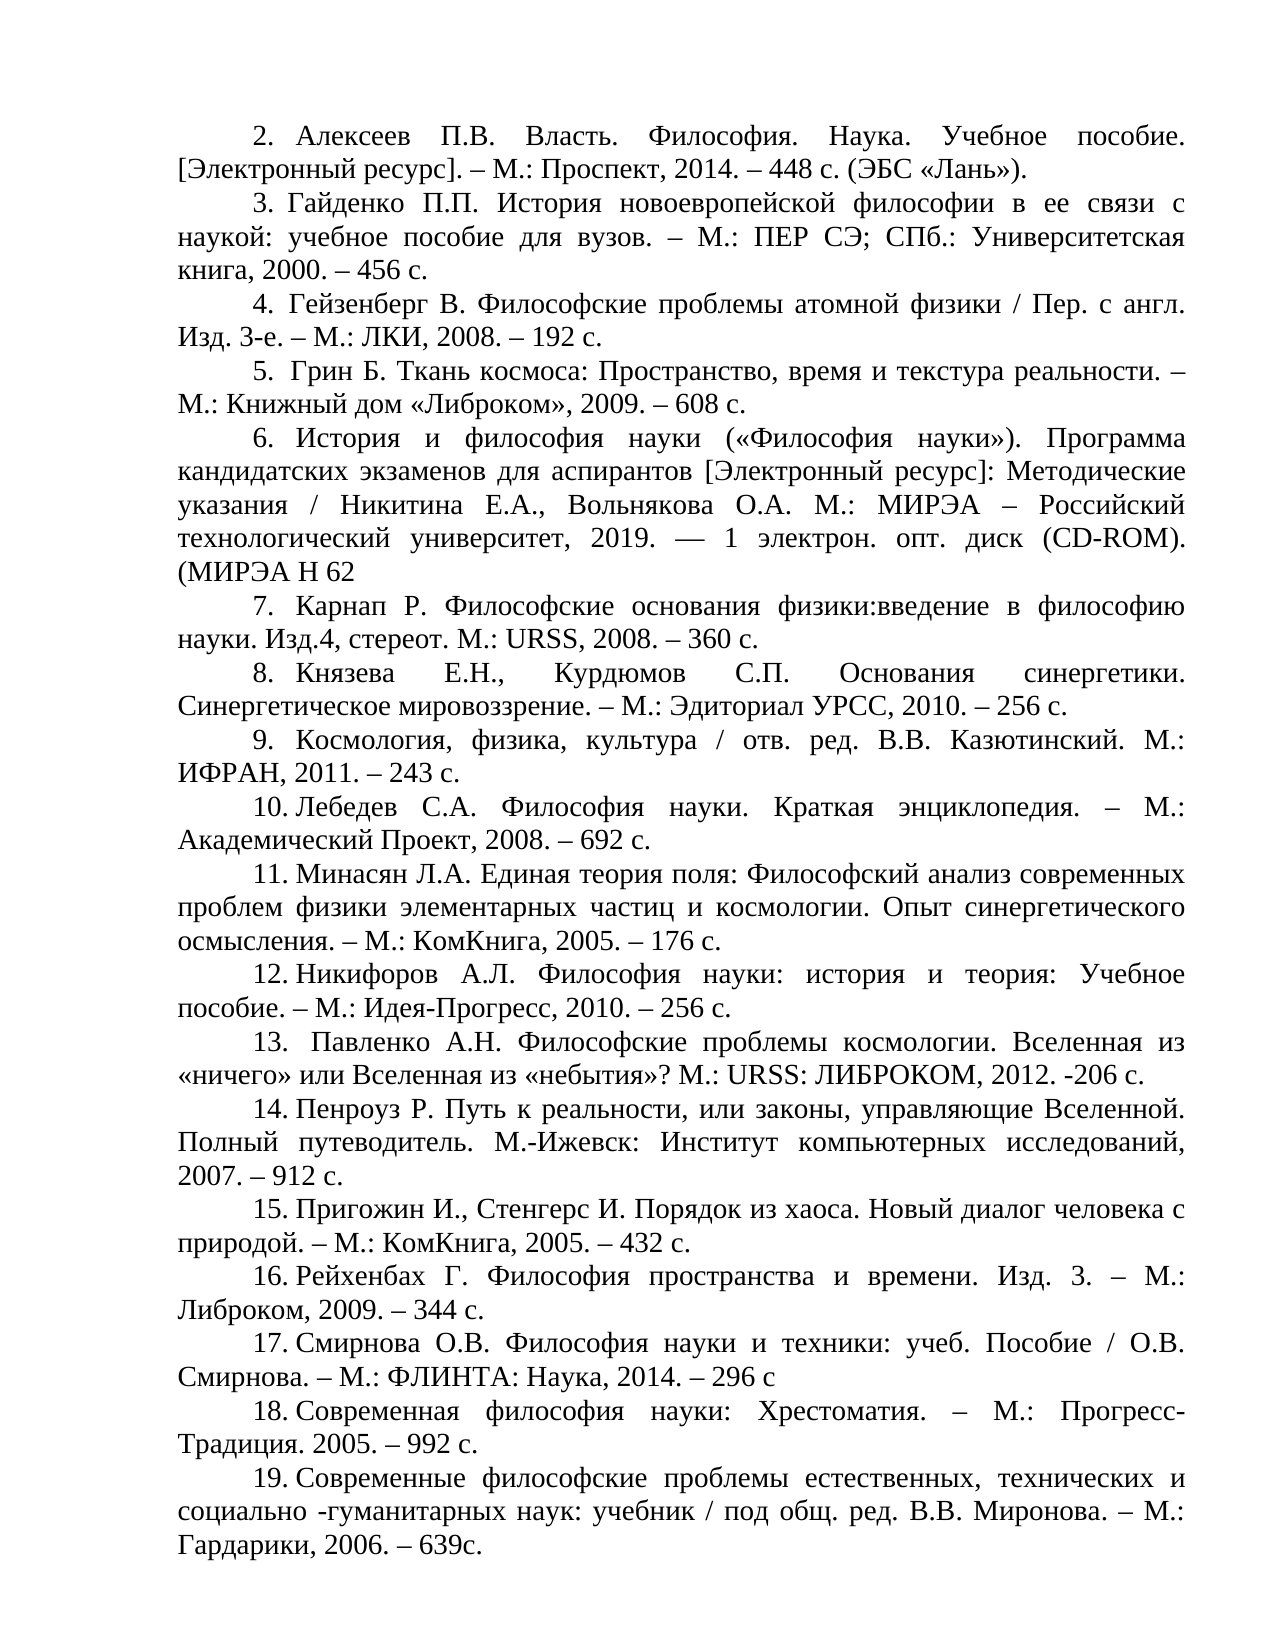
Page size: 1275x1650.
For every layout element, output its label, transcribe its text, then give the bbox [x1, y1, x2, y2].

list Гайденко П.П. История новоевропейской философии в ее связи с наукой: учебное пособие для вузов. – М.: ПЕР СЭ; СПб.: Университетская книга, 2000. – 456 с. [177, 185, 1186, 286]
list Грин Б. Ткань космоса: Пространство, время и текстура реальности. – М.: Книжный дом «Либроком», 2009. – 608 с. [177, 353, 1186, 420]
list История и философия науки («Философия науки»). Программа кандидатских экзаменов для аспирантов [Электронный ресурс]: Методические указания / Никитина Е.А., Вольнякова О.А. М.: МИРЭА – Российский технологический университет, 2019. — 1 электрон. опт. диск (CD-ROM). (МИРЭА Н 62 [177, 420, 1186, 588]
list Пригожин И., Стенгерс И. Порядок из хаоса. Новый диалог человека с природой. – М.: КомКнига, 2005. – 432 с. [177, 1191, 1186, 1258]
list Пенроуз Р. Путь к реальности, или законы, управляющие Вселенной. Полный путеводитель. М.-Ижевск: Институт компьютерных исследований, 2007. – 912 с. [177, 1091, 1186, 1191]
list Никифоров А.Л. Философия науки: история и теория: Учебное пособие. – М.: Идея-Прогресс, 2010. – 256 с. [177, 957, 1186, 1024]
list Минасян Л.А. Единая теория поля: Философский анализ современных проблем физики элементарных частиц и космологии. Опыт синергетического осмысления. – М.: КомКнига, 2005. – 176 с. [177, 856, 1186, 957]
list Современная философия науки: Хрестоматия. – М.: Прогресс-Традиция. 2005. – 992 с. [177, 1393, 1186, 1460]
list Рейхенбах Г. Философия пространства и времени. Изд. 3. – М.: Либроком, 2009. – 344 с. [177, 1258, 1186, 1326]
list Князева Е.Н., Курдюмов С.П. Основания синергетики. Синергетическое мировоззрение. – М.: Эдиториал УРСС, 2010. – 256 с. [177, 655, 1186, 722]
list Лебедев С.А. Философия науки. Краткая энциклопедия. – М.: Академический Проект, 2008. – 692 с. [177, 789, 1186, 856]
list Алексеев П.В. Власть. Философия. Наука. Учебное пособие. [Электронный ресурс]. – М.: Проспект, 2014. – 448 с. (ЭБС «Лань»). [177, 118, 1186, 185]
list Смирнова О.В. Философия науки и техники: учеб. Пособие / О.В. Смирнова. – М.: ФЛИНТА: Наука, 2014. – 296 с [177, 1326, 1186, 1393]
list Павленко А.Н. Философские проблемы космологии. Вселенная из «ничего» или Вселенная из «небытия»? М.: URSS: ЛИБРОКОМ, 2012. -206 с. [177, 1024, 1186, 1091]
list Карнап Р. Философские основания физики:введение в философию науки. Изд.4, стереот. М.: URSS, 2008. – 360 с. [177, 588, 1186, 655]
list Гейзенберг В. Философские проблемы атомной физики / Пер. с англ. Изд. 3-е. – М.: ЛКИ, 2008. – 192 с. [177, 286, 1186, 353]
list Современные философские проблемы естественных, технических и социально -гуманитарных наук: учебник / под общ. ред. В.В. Миронова. – М.: Гардарики, 2006. – 639с. [177, 1460, 1186, 1560]
list Космология, физика, культура / отв. ред. В.В. Казютинский. М.: ИФРАН, 2011. – 243 с. [177, 722, 1186, 789]
